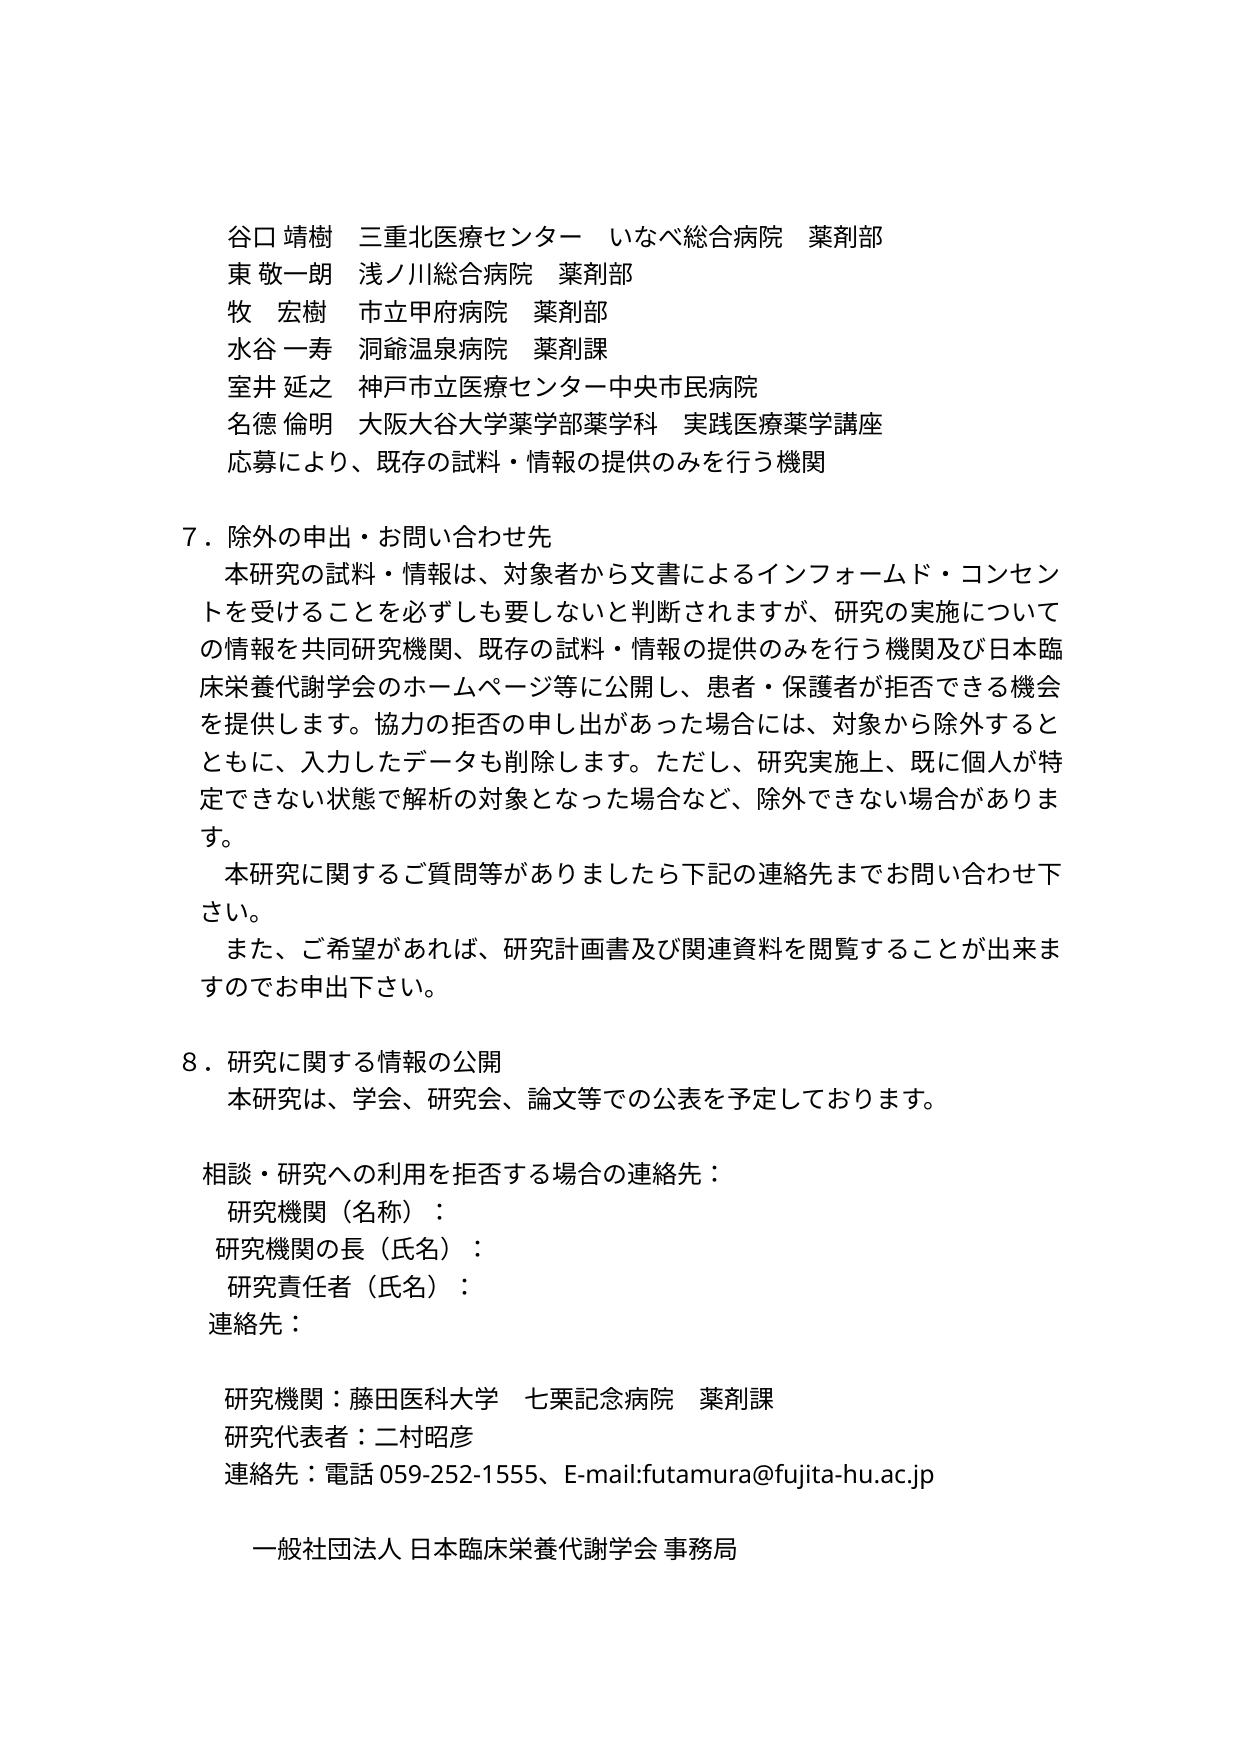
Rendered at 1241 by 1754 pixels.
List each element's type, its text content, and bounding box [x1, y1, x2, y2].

text 水谷 一寿 洞爺温泉病院 薬剤課 [177, 329, 1063, 367]
text 東 敬一朗 浅ノ川総合病院 薬剤部 [177, 254, 1063, 292]
text 一般社団法人 日本臨床栄養代謝学会 事務局 [177, 1529, 1063, 1567]
text 牧 宏樹 市立甲府病院 薬剤部 [177, 292, 1063, 329]
text 谷口 靖樹 三重北医療センター いなべ総合病院 薬剤部 [177, 217, 1063, 254]
text 研究機関：藤田医科大学 七栗記念病院 薬剤課 [199, 1379, 1063, 1417]
text 本研究の試料・情報は、対象者から文書によるインフォームド・コンセントを受けることを必ずしも要しないと判断されますが、研究の実施についての情報を共同研究機関、既存の試料・情報の提供のみを行う機関及び日本臨床栄養代謝学会のホームページ等に公開し、患者・保護者が拒否できる機会を提供します。協力の拒否の申し出があった場合には、対象から除外するとともに、入力したデータも削除します。ただし、研究実施上、既に個人が特定できない状態で解析の対象となった場合など、除外できない場合があります。 [199, 554, 1063, 854]
text 連絡先： [177, 1304, 1063, 1342]
text 連絡先：電話059-252-1555、E-mail:futamura@fujita-hu.ac.jp [199, 1454, 1063, 1492]
text 本研究に関するご質問等がありましたら下記の連絡先までお問い合わせ下さい。 [199, 854, 1063, 929]
text 研究代表者：二村昭彦 [199, 1417, 1063, 1454]
text 相談・研究への利用を拒否する場合の連絡先： [177, 1154, 1063, 1192]
text 研究責任者（氏名）： [177, 1267, 1063, 1304]
text また、ご希望があれば、研究計画書及び関連資料を閲覧することが出来ますのでお申出下さい。 [199, 929, 1063, 1004]
text 研究機関（名称）： [177, 1192, 1063, 1229]
text ８．研究に関する情報の公開 [177, 1042, 1063, 1079]
text 室井 延之 神戸市立医療センター中央市民病院 [177, 367, 1063, 404]
text ７．除外の申出・お問い合わせ先 [177, 517, 1063, 554]
text 本研究は、学会、研究会、論文等での公表を予定しております。 [177, 1079, 1063, 1117]
text 研究機関の長（氏名）： [177, 1229, 1063, 1267]
text 名德 倫明 大阪大谷大学薬学部薬学科 実践医療薬学講座 [177, 404, 1063, 442]
text 応募により、既存の試料・情報の提供のみを行う機関 [177, 442, 1063, 479]
